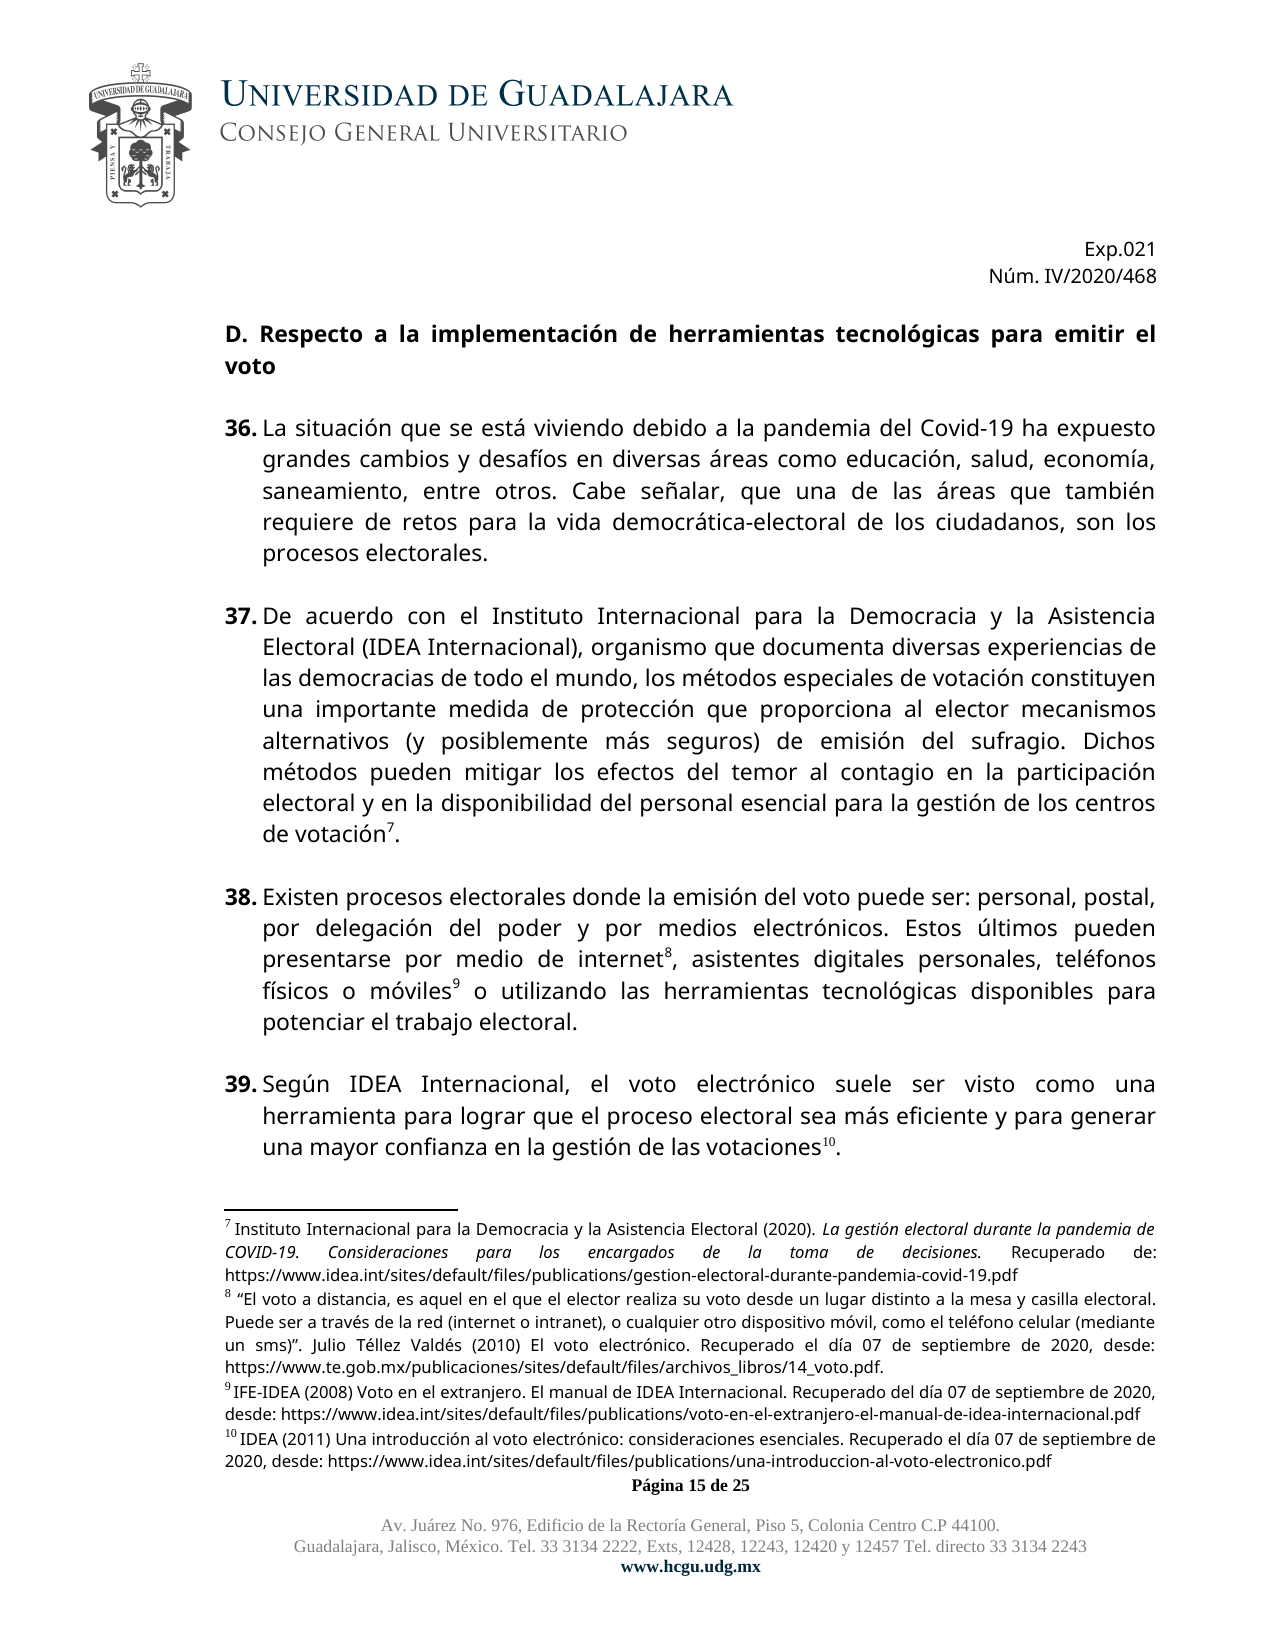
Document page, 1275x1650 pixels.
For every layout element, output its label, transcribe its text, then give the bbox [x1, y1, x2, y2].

list De acuerdo con el Instituto Internacional para la Democracia y la Asistencia Electoral (IDEA Internacional), organismo que documenta diversas experiencias de las democracias de todo el mundo, los métodos especiales de votación constituyen una importante medida de protección que proporciona al elector mecanismos alternativos (y posiblemente más seguros) de emisión del sufragio. Dichos métodos pueden mitigar los efectos del temor al contagio en la participación electoral y en la disponibilidad del personal esencial para la gestión de los centros de votación. [224, 600, 1157, 850]
list La situación que se está viviendo debido a la pandemia del Covid-19 ha expuesto grandes cambios y desafíos en diversas áreas como educación, salud, economía, saneamiento, entre otros. Cabe señalar, que una de las áreas que también requiere de retos para la vida democrática-electoral de los ciudadanos, son los procesos electorales. [224, 412, 1157, 568]
text D. Respecto a la implementación de herramientas tecnológicas para emitir el voto [224, 318, 1157, 381]
list Según IDEA Internacional, el voto electrónico suele ser visto como una herramienta para lograr que el proceso electoral sea más eficiente y para generar una mayor confianza en la gestión de las votaciones. [224, 1068, 1157, 1162]
picture [0, 4, 1272, 227]
list Existen procesos electorales donde la emisión del voto puede ser: personal, postal, por delegación del poder y por medios electrónicos. Estos últimos pueden presentarse por medio de internet, asistentes digitales personales, teléfonos físicos o móviles o utilizando las herramientas tecnológicas disponibles para potenciar el trabajo electoral. [224, 881, 1157, 1037]
